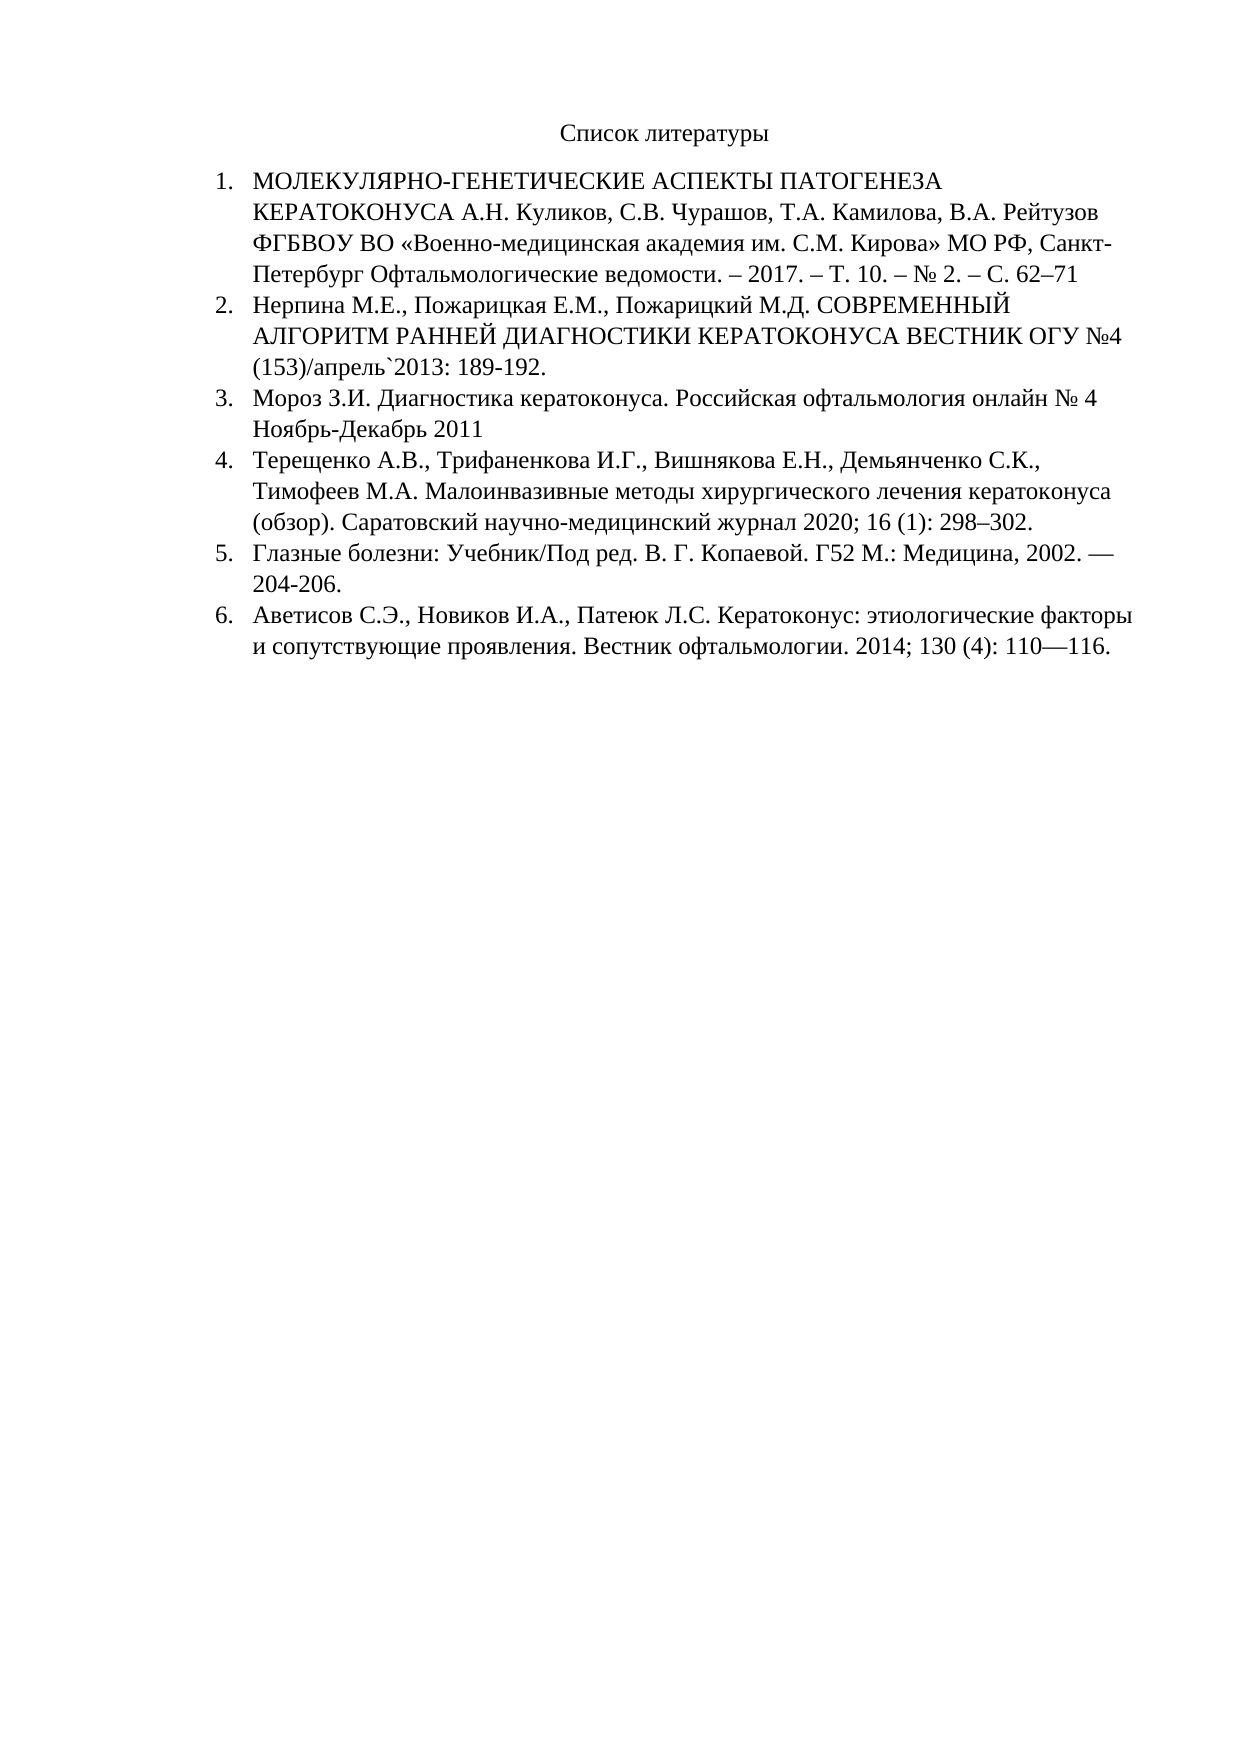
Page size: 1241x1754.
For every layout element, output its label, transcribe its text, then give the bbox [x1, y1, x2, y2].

list Глазные болезни: Учебник/Под ред. В. Г. Копаевой. Г52 М.: Медицина, 2002. — 204-206. [215, 538, 1152, 598]
list Мороз З.И. Диагностика кератоконуса. Российская офтальмология онлайн № 4 Ноябрь-Декабрь 2011 [215, 383, 1152, 443]
list МОЛЕКУЛЯРНО-ГЕНЕТИЧЕСКИЕ АСПЕКТЫ ПАТОГЕНЕЗА КЕРАТОКОНУСА А.Н. Куликов, С.В. Чурашов, Т.А. Камилова, В.А. Рейтузов ФГБВОУ ВО «Военно-медицинская академия им. С.М. Кирова» МО РФ, Санкт-Петербург Офтальмологические ведомости. – 2017. – Т. 10. – № 2. – С. 62–71 [215, 166, 1152, 288]
text Список литературы [177, 118, 1152, 147]
list Аветисов С.Э., Новиков И.А., Патеюк Л.С. Кератоконус: этиологические факторы и сопутствующие проявления. Вестник офтальмологии. 2014; 130 (4): 110—116. [215, 600, 1152, 660]
list Нерпина М.Е., Пожарицкая Е.М., Пожарицкий М.Д. СОВРЕМЕННЫЙ АЛГОРИТМ РАННЕЙ ДИАГНОСТИКИ КЕРАТОКОНУСА ВЕСТНИК ОГУ №4 (153)/апрель`2013: 189-192. [215, 290, 1152, 381]
list Терещенко А.В., Трифаненкова И.Г., Вишнякова Е.Н., Демьянченко С.К., Тимофеев М.А. Малоинвазивные методы хирургического лечения кератоконуса (обзор). Саратовский научно-медицинский журнал 2020; 16 (1): 298–302. [215, 445, 1152, 536]
